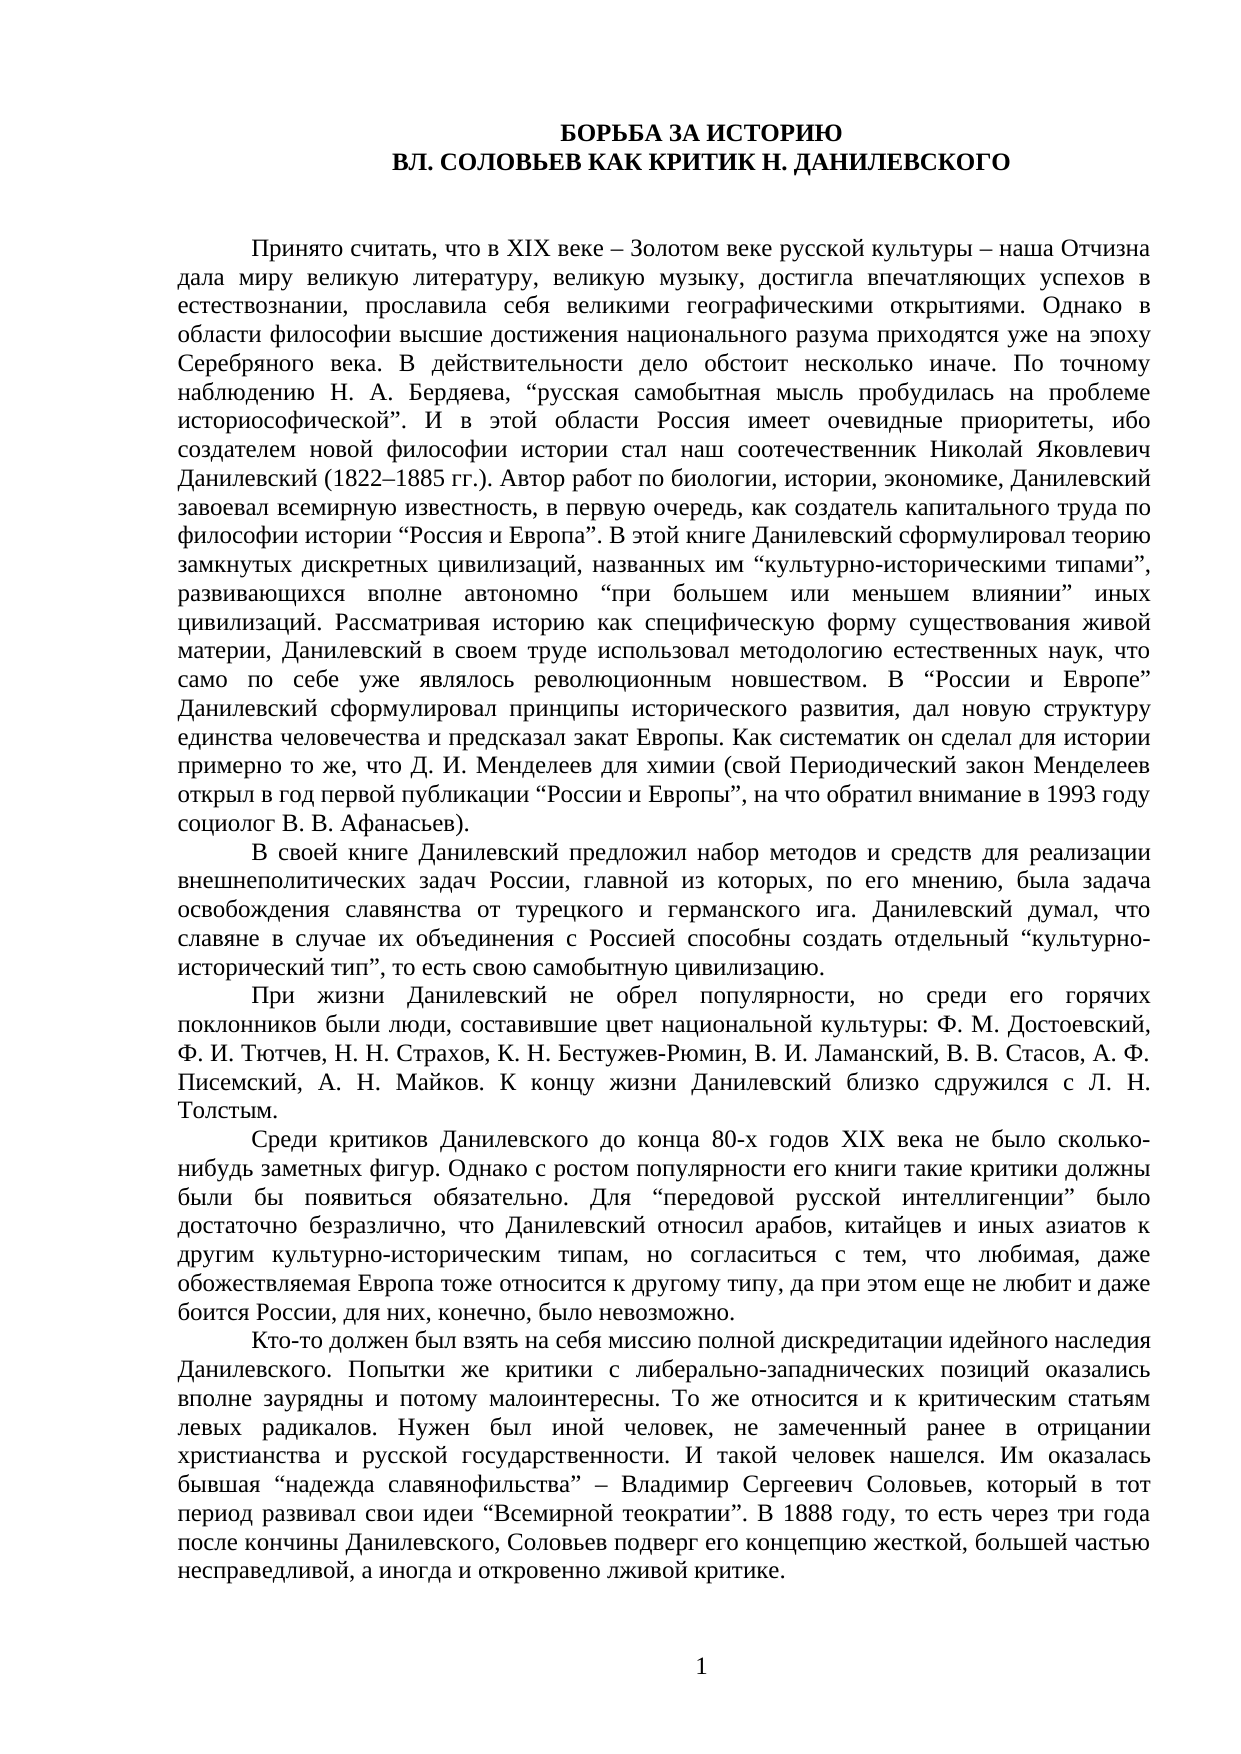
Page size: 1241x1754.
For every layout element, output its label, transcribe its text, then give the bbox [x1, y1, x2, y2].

text Среди критиков Данилевского до конца 80-х годов XIX века не было сколько-нибудь заметных фигур. Однако с ростом популярности его книги такие критики должны были бы появиться обязательно. Для “передовой русской интеллигенции” было достаточно безразлично, что Данилевский относил арабов, китайцев и иных азиатов к другим культурно-историческим типам, но согласиться с тем, что любимая, даже обожествляемая Европа тоже относится к другому типу, да при этом еще не любит и даже боится России, для них, конечно, было невозможно. [177, 1124, 1152, 1326]
text Кто-то должен был взять на себя миссию полной дискредитации идейного наследия Данилевского. Попытки же критики с либерально-западнических позиций оказались вполне заурядны и потому малоинтересны. То же относится и к критическим статьям левых радикалов. Нужен был иной человек, не замеченный ранее в отрицании христианства и русской государственности. И такой человек нашелся. Им оказалась бывшая “надежда славянофильства” – Владимир Сергеевич Соловьев, который в тот период развивал свои идеи “Всемирной теократии”. В 1888 году, то есть через три года после кончины Данилевского, Соловьев подверг его концепцию жесткой, большей частью несправедливой, а иногда и откровенно лживой критике. [177, 1326, 1152, 1584]
text ВЛ. СОЛОВЬЕВ КАК КРИТИК Н. ДАНИЛЕВСКОГО [177, 147, 1152, 176]
text Принято считать, что в XIX веке – Золотом веке русской культуры – наша Отчизна дала миру великую литературу, великую музыку, достигла впечатляющих успехов в естествознании, прославила себя великими географическими открытиями. Однако в области философии высшие достижения национального разума приходятся уже на эпоху Серебряного века. В действительности дело обстоит несколько иначе. По точному наблюдению Н. А. Бердяева, “русская самобытная мысль пробудилась на проблеме историософической”. И в этой области Россия имеет очевидные приоритеты, ибо создателем новой философии истории стал наш соотечественник Николай Яковлевич Данилевский (1822–1885 гг.). Автор работ по биологии, истории, экономике, Данилевский завоевал всемирную известность, в первую очередь, как создатель капитального труда по философии истории “Россия и Европа”. В этой книге Данилевский сформулировал теорию замкнутых дискретных цивилизаций, названных им “культурно-историческими типами”, развивающихся вполне автономно “при большем или меньшем влиянии” иных цивилизаций. Рассматривая историю как специфическую форму существования живой материи, Данилевский в своем труде использовал методологию естественных наук, что само по себе уже являлось революционным новшеством. В “России и Европе” Данилевский сформулировал принципы исторического развития, дал новую структуру единства человечества и предсказал закат Европы. Как систематик он сделал для истории примерно то же, что Д. И. Менделеев для химии (свой Периодический закон Менделеев открыл в год первой публикации “России и Европы”, на что обратил внимание в 1993 году социолог В. В. Афанасьев). [177, 233, 1152, 837]
text БОРЬБА ЗА ИСТОРИЮ [177, 118, 1152, 147]
text В своей книге Данилевский предложил набор методов и средств для реализации внешнеполитических задач России, главной из которых, по его мнению, была задача освобождения славянства от турецкого и германского ига. Данилевский думал, что славяне в случае их объединения с Россией способны создать отдельный “культурно-исторический тип”, то есть свою самобытную цивилизацию. [177, 837, 1152, 981]
text При жизни Данилевский не обрел популярности, но среди его горячих поклонников были люди, составившие цвет национальной культуры: Ф. М. Достоевский, Ф. И. Тютчев, Н. Н. Страхов, К. Н. Бестужев-Рюмин, В. И. Ламанский, В. В. Стасов, А. Ф. Писемский, А. Н. Майков. К концу жизни Данилевский близко сдружился с Л. Н. Толстым. [177, 981, 1152, 1124]
